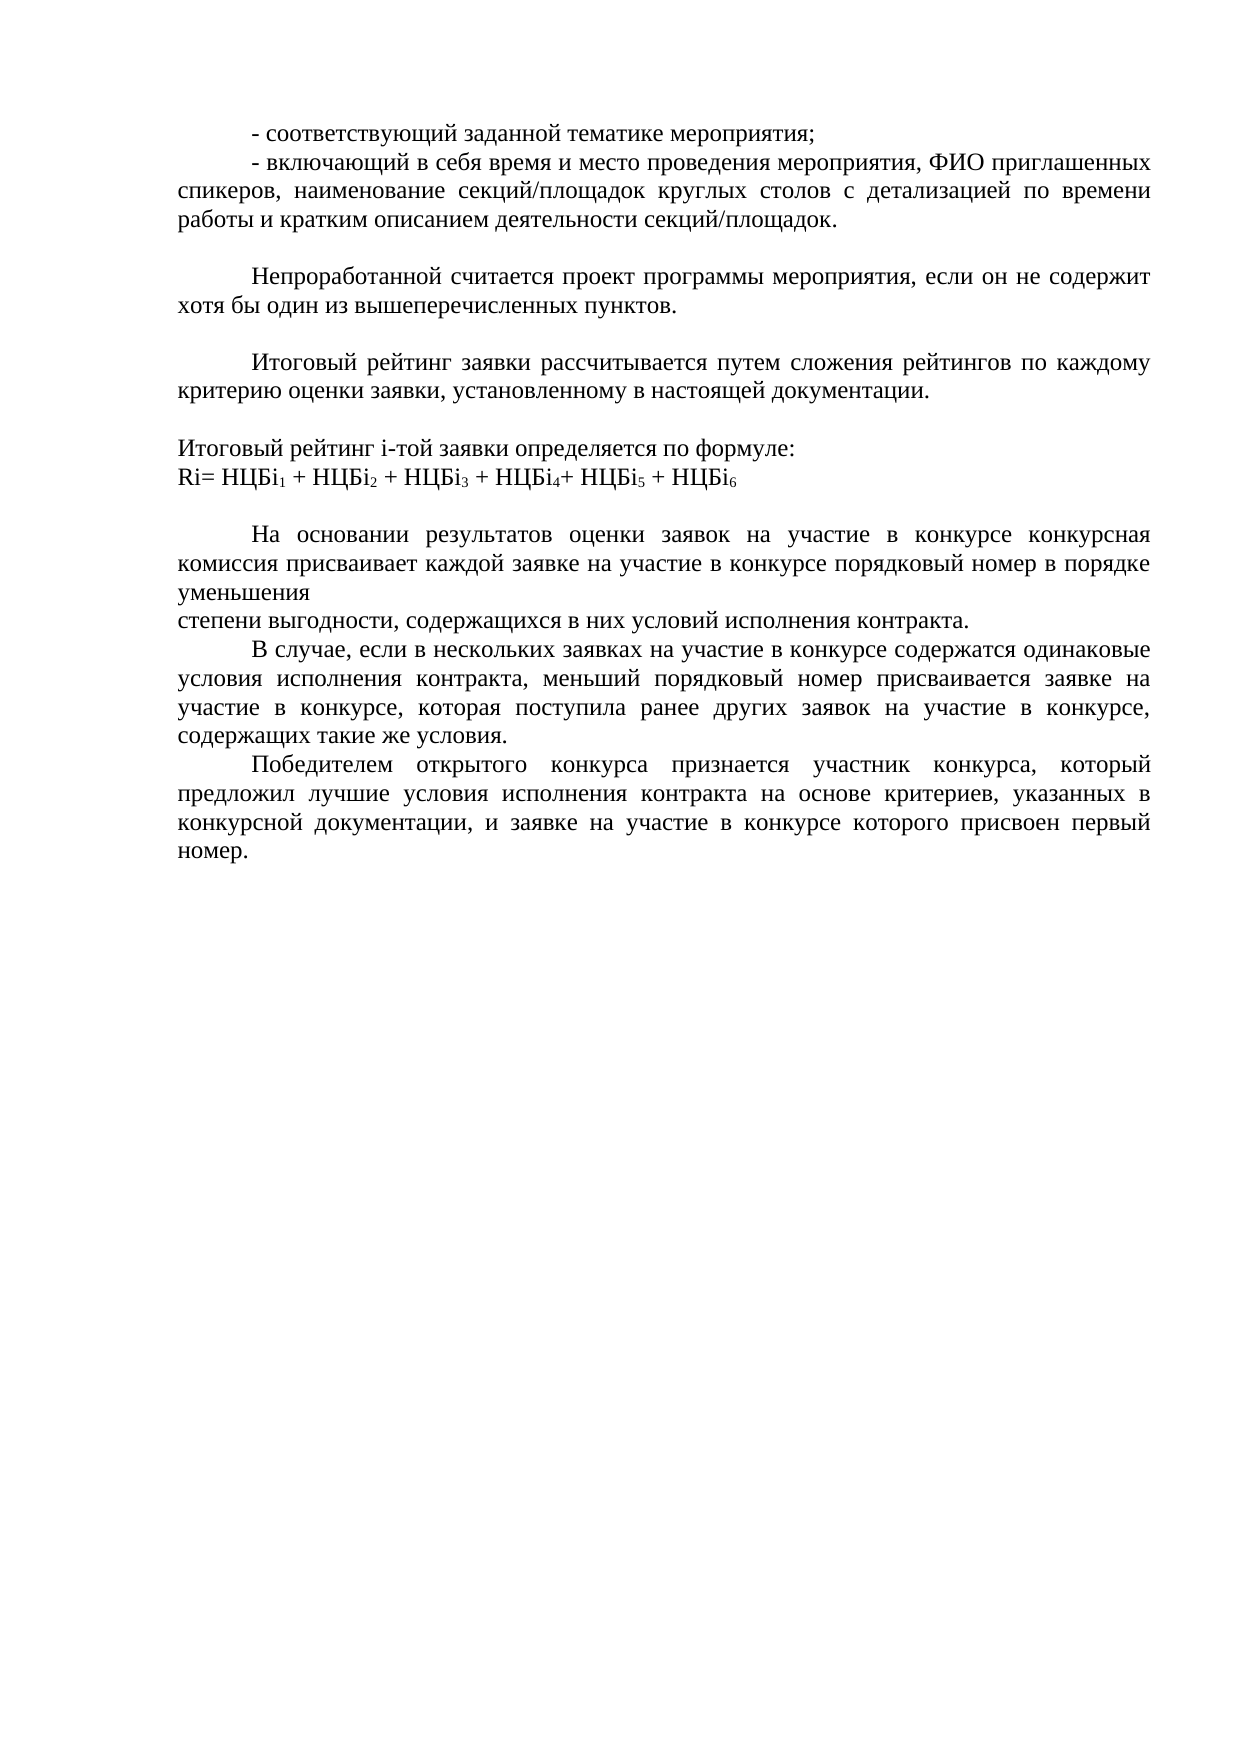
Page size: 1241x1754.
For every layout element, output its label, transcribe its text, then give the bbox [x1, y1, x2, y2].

text Ri= НЦБi1 + НЦБi2 + НЦБi3 + НЦБi4+ НЦБi5 + НЦБi6 [177, 462, 1152, 490]
text - включающий в себя время и место проведения мероприятия, ФИО приглашенных спикеров, наименование секций/площадок круглых столов с детализацией по времени работы и кратким описанием деятельности секций/площадок. [177, 147, 1152, 233]
text - соответствующий заданной тематике мероприятия; [177, 118, 1152, 147]
text Победителем открытого конкурса признается участник конкурса, который предложил лучшие условия исполнения контракта на основе критериев, указанных в конкурсной документации, и заявке на участие в конкурсе которого присвоен первый номер. [177, 749, 1152, 864]
text Итоговый рейтинг i-той заявки определяется по формуле: [177, 433, 1152, 462]
text степени выгодности, содержащихся в них условий исполнения контракта. [177, 605, 1152, 634]
text Непроработанной считается проект программы мероприятия, если он не содержит хотя бы один из вышеперечисленных пунктов. [177, 261, 1152, 319]
text Итоговый рейтинг заявки рассчитывается путем сложения рейтингов по каждому критерию оценки заявки, установленному в настоящей документации. [177, 347, 1152, 404]
text В случае, если в нескольких заявках на участие в конкурсе содержатся одинаковые условия исполнения контракта, меньший порядковый номер присваивается заявке на участие в конкурсе, которая поступила ранее других заявок на участие в конкурсе, содержащих такие же условия. [177, 634, 1152, 749]
text На основании результатов оценки заявок на участие в конкурсе конкурсная комиссия присваивает каждой заявке на участие в конкурсе порядковый номер в порядке уменьшения [177, 519, 1152, 605]
